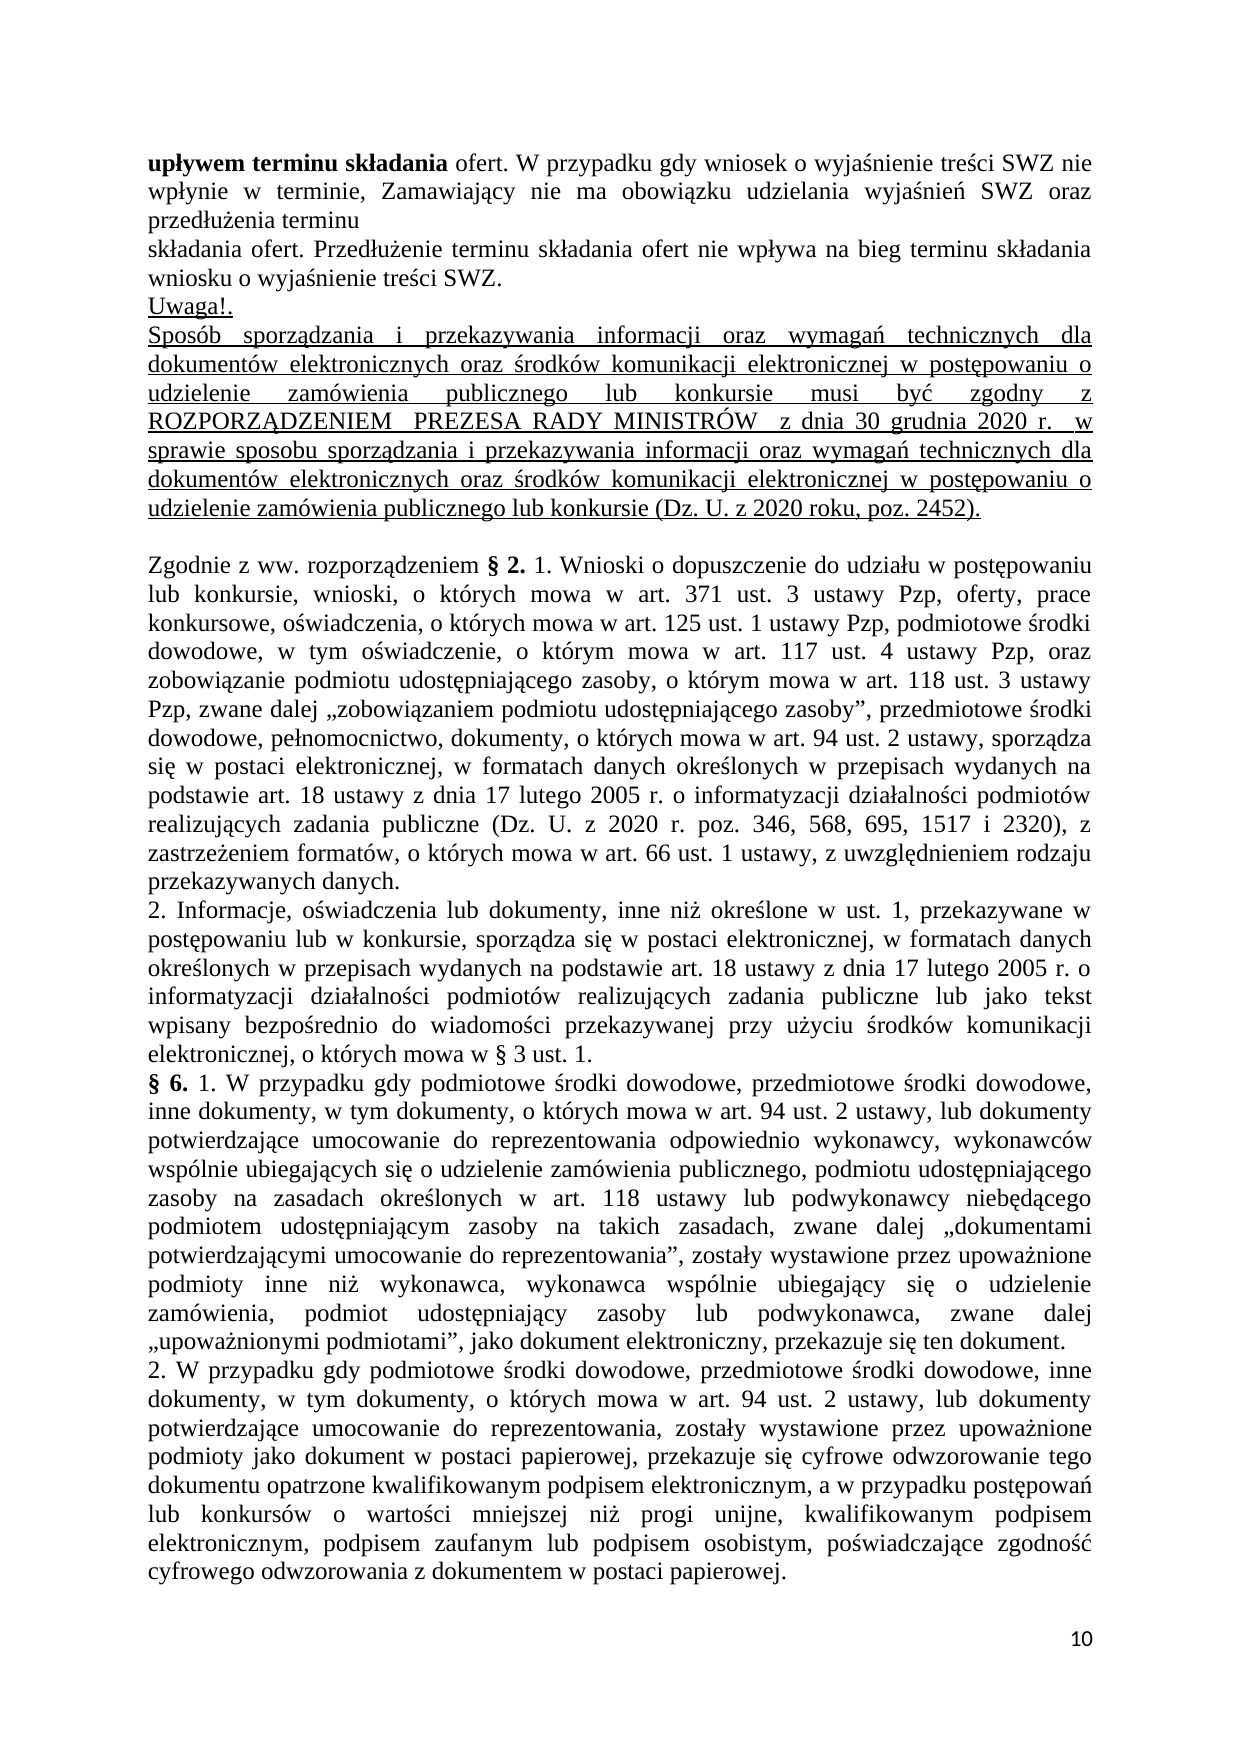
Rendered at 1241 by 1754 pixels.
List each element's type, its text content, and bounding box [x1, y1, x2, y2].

text Zgodnie z ww. rozporządzeniem § 2. 1. Wnioski o dopuszczenie do udziału w postępowaniu lub konkursie, wnioski, o których mowa w art. 371 ust. 3 ustawy Pzp, oferty, prace konkursowe, oświadczenia, o których mowa w art. 125 ust. 1 ustawy Pzp, podmiotowe środki dowodowe, w tym oświadczenie, o którym mowa w art. 117 ust. 4 ustawy Pzp, oraz zobowiązanie podmiotu udostępniającego zasoby, o którym mowa w art. 118 ust. 3 ustawy Pzp, zwane dalej „zobowiązaniem podmiotu udostępniającego zasoby”, przedmiotowe środki dowodowe, pełnomocnictwo, dokumenty, o których mowa w art. 94 ust. 2 ustawy, sporządza się w postaci elektronicznej, w formatach danych określonych w przepisach wydanych na podstawie art. 18 ustawy z dnia 17 lutego 2005 r. o informatyzacji działalności podmiotów realizujących zadania publiczne (Dz. U. z 2020 r. poz. 346, 568, 695, 1517 i 2320), z zastrzeżeniem formatów, o których mowa w art. 66 ust. 1 ustawy, z uwzględnieniem rodzaju przekazywanych danych. [148, 550, 1093, 895]
text Sposób sporządzania i przekazywania informacji oraz wymagań technicznych dla dokumentów elektronicznych oraz środków komunikacji elektronicznej w postępowaniu o udzielenie zamówienia publicznego lub konkursie musi być zgodny z ROZPORZĄDZENIEM PREZESA RADY MINISTRÓW z dnia 30 grudnia 2020 r. w sprawie sposobu sporządzania i przekazywania informacji oraz wymagań technicznych dla dokumentów elektronicznych oraz środków komunikacji elektronicznej w postępowaniu o udzielenie zamówienia publicznego lub konkursie (Dz. U. z 2020 roku, poz. 2452). [148, 320, 1093, 403]
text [148, 148, 1093, 234]
text § 6. 1. W przypadku gdy podmiotowe środki dowodowe, przedmiotowe środki dowodowe, inne dokumenty, w tym dokumenty, o których mowa w art. 94 ust. 2 ustawy, lub dokumenty potwierdzające umocowanie do reprezentowania odpowiednio wykonawcy, wykonawców wspólnie ubiegających się o udzielenie zamówienia publicznego, podmiotu udostępniającego zasoby na zasadach określonych w art. 118 ustawy lub podwykonawcy niebędącego podmiotem udostępniającym zasoby na takich zasadach, zwane dalej „dokumentami potwierdzającymi umocowanie do reprezentowania”, zostały wystawione przez upoważnione podmioty inne niż wykonawca, wykonawca wspólnie ubiegający się o udzielenie zamówienia, podmiot udostępniający zasoby lub podwykonawca, zwane dalej „upoważnionymi podmiotami”, jako dokument elektroniczny, przekazuje się ten dokument. [148, 1068, 1093, 1355]
text 2. W przypadku gdy podmiotowe środki dowodowe, przedmiotowe środki dowodowe, inne dokumenty, w tym dokumenty, o których mowa w art. 94 ust. 2 ustawy, lub dokumenty potwierdzające umocowanie do reprezentowania, zostały wystawione przez upoważnione podmioty jako dokument w postaci papierowej, przekazuje się cyfrowe odwzorowanie tego dokumentu opatrzone kwalifikowanym podpisem elektronicznym, a w przypadku postępowań lub konkursów o wartości mniejszej niż progi unijne, kwalifikowanym podpisem elektronicznym, podpisem zaufanym lub podpisem osobistym, poświadczające zgodność cyfrowego odwzorowania z dokumentem w postaci papierowej. [148, 1355, 1093, 1585]
text Sposób sporządzania i przekazywania informacji oraz wymagań technicznych dla dokumentów elektronicznych oraz środków komunikacji elektronicznej w postępowaniu o udzielenie zamówienia publicznego lub konkursie musi być zgodny z ROZPORZĄDZENIEM PREZESA RADY MINISTRÓW z dnia 30 grudnia 2020 r. w sprawie sposobu sporządzania i przekazywania informacji oraz wymagań technicznych dla dokumentów elektronicznych oraz środków komunikacji elektronicznej w postępowaniu o udzielenie zamówienia publicznego lub konkursie (Dz. U. z 2020 roku, poz. 2452). [148, 462, 1093, 521]
text Uwaga!. [148, 291, 1093, 320]
text 2. Informacje, oświadczenia lub dokumenty, inne niż określone w ust. 1, przekazywane w postępowaniu lub w konkursie, sporządza się w postaci elektronicznej, w formatach danych określonych w przepisach wydanych na podstawie art. 18 ustawy z dnia 17 lutego 2005 r. o informatyzacji działalności podmiotów realizujących zadania publiczne lub jako tekst wpisany bezpośrednio do wiadomości przekazywanej przy użyciu środków komunikacji elektronicznej, o których mowa w § 3 ust. 1. [148, 895, 1093, 1068]
text składania ofert. Przedłużenie terminu składania ofert nie wpływa na bieg terminu składania wniosku o wyjaśnienie treści SWZ. [148, 234, 1093, 291]
